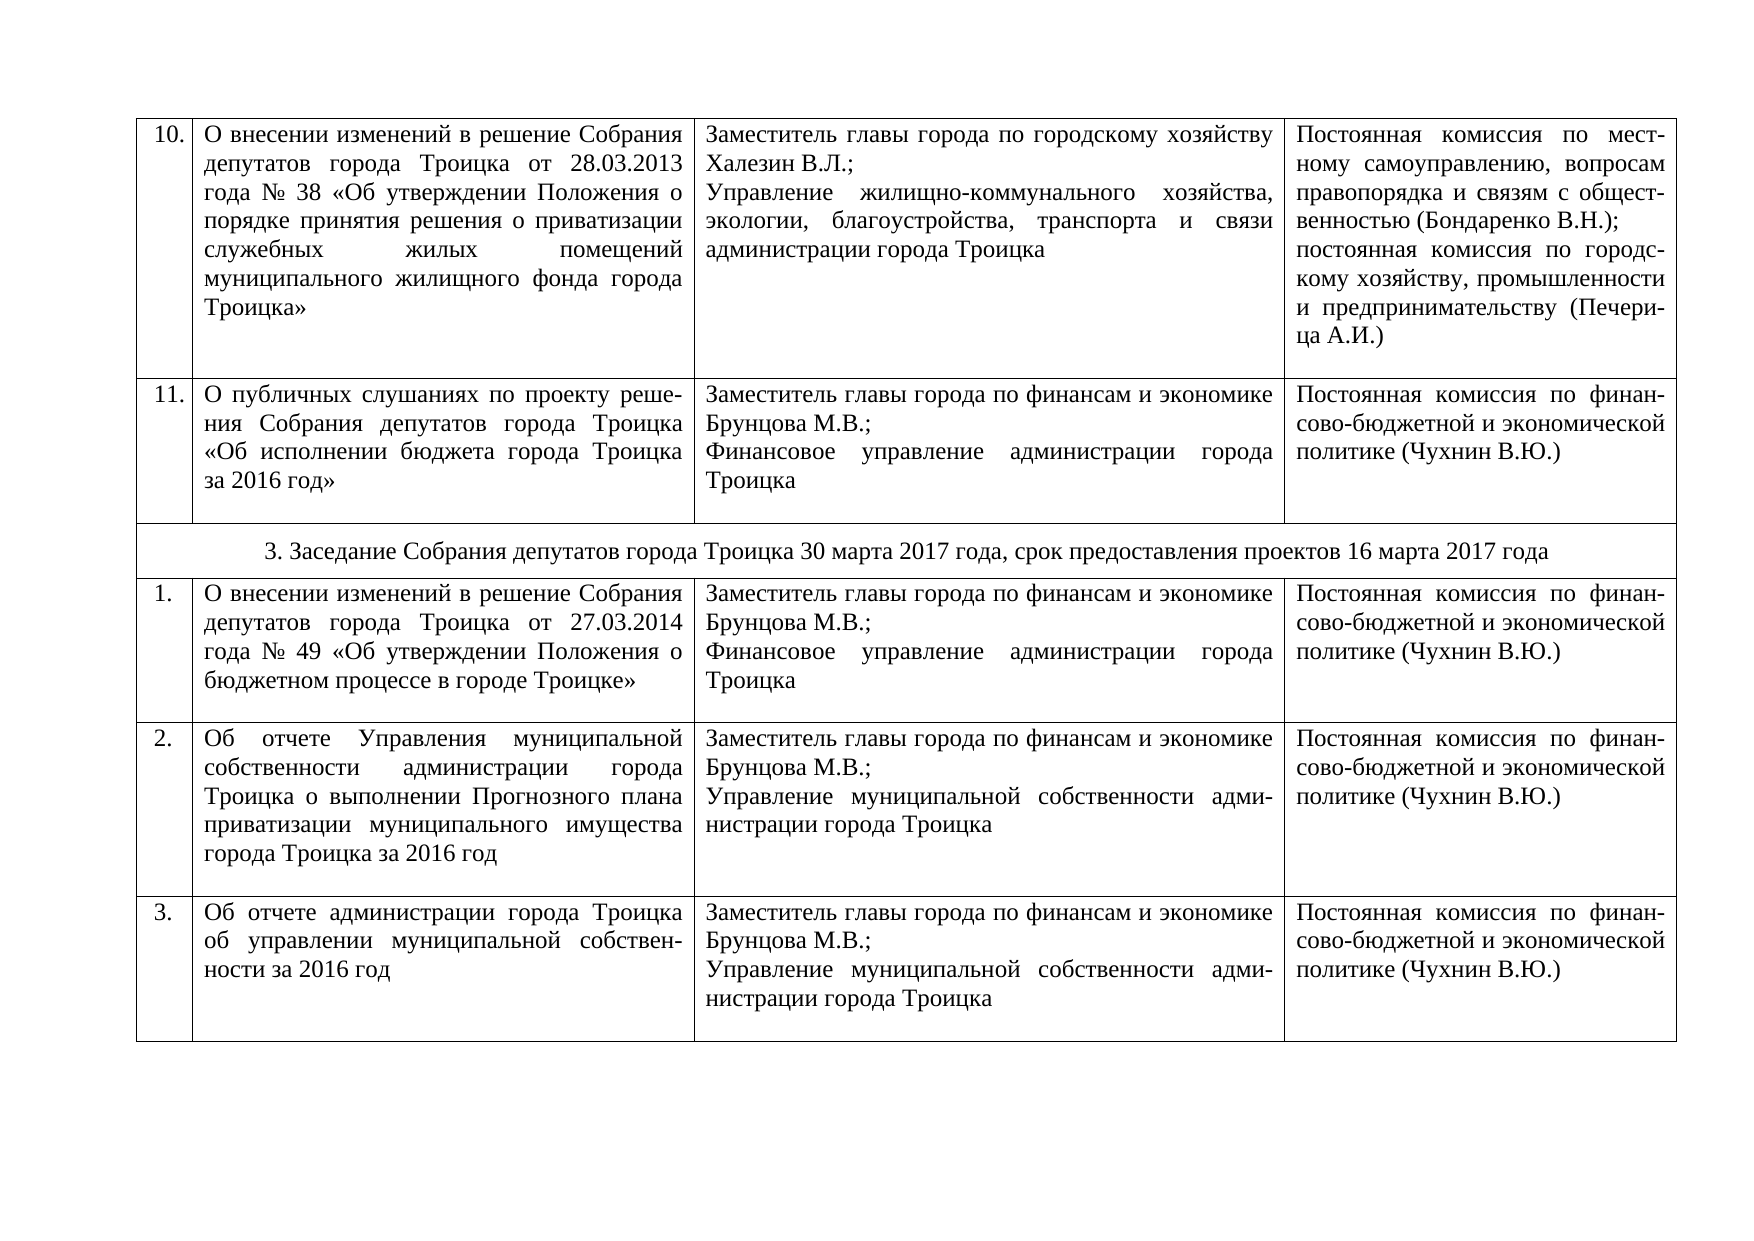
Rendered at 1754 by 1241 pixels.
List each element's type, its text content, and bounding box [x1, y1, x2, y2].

table_cell Заместитель главы города по финансам и экономике Брунцова М.В.; Финансовое управление администрации города Троицка [695, 579, 1284, 722]
table_cell О публичных слушаниях по проекту реше-ния Собрания депутатов города Троицка «Об исполнении бюджета города Троицка за 2016 год» [193, 379, 694, 523]
table_cell Постоянная комиссия по финан-сово-бюджетной и экономической политике (Чухнин В.Ю.) [1285, 579, 1676, 722]
table_cell Постоянная комиссия по финан-сово-бюджетной и экономической политике (Чухнин В.Ю.) [1285, 379, 1676, 523]
table_cell [137, 119, 192, 378]
table_cell Заместитель главы города по финансам и экономике Брунцова М.В.; Управление муниципальной собственности адми-нистрации города Троицка [695, 897, 1284, 1041]
table_cell 3. Заседание Собрания депутатов города Троицка 30 марта 2017 года, срок предоставления проектов 16 марта 2017 года [137, 524, 1676, 577]
table_cell [137, 723, 192, 896]
table_cell Об отчете Управления муниципальной собственности администрации города Троицка о выполнении Прогнозного плана приватизации муниципального имущества города Троицка за 2016 год [193, 723, 694, 896]
table_cell Постоянная комиссия по финан-сово-бюджетной и экономической политике (Чухнин В.Ю.) [1285, 897, 1676, 1041]
table_cell О внесении изменений в решение Собрания депутатов города Троицка от 27.03.2014 года № 49 «Об утверждении Положения о бюджетном процессе в городе Троицке» [193, 579, 694, 722]
table_cell Постоянная комиссия по финан-сово-бюджетной и экономической политике (Чухнин В.Ю.) [1285, 723, 1676, 896]
table_cell Об отчете администрации города Троицка об управлении муниципальной собствен-ности за 2016 год [193, 897, 694, 1041]
table_cell Постоянная комиссия по мест-ному самоуправлению, вопросам правопорядка и связям с общест-венностью (Бондаренко В.Н.); постоянная комиссия по городс-кому хозяйству, промышленности и предпринимательству (Печери-ца А.И.) [1285, 119, 1676, 378]
table_cell [137, 379, 192, 523]
table_cell [137, 579, 192, 722]
table_cell Заместитель главы города по финансам и экономике Брунцова М.В.; Управление муниципальной собственности адми-нистрации города Троицка [695, 723, 1284, 896]
table_cell Заместитель главы города по финансам и экономике Брунцова М.В.; Финансовое управление администрации города Троицка [695, 379, 1284, 523]
table_cell О внесении изменений в решение Собрания депутатов города Троицка от 28.03.2013 года № 38 «Об утверждении Положения о порядке принятия решения о приватизации служебных жилых помещений муниципального жилищного фонда города Троицка» [193, 119, 694, 378]
table_cell [137, 897, 192, 1041]
